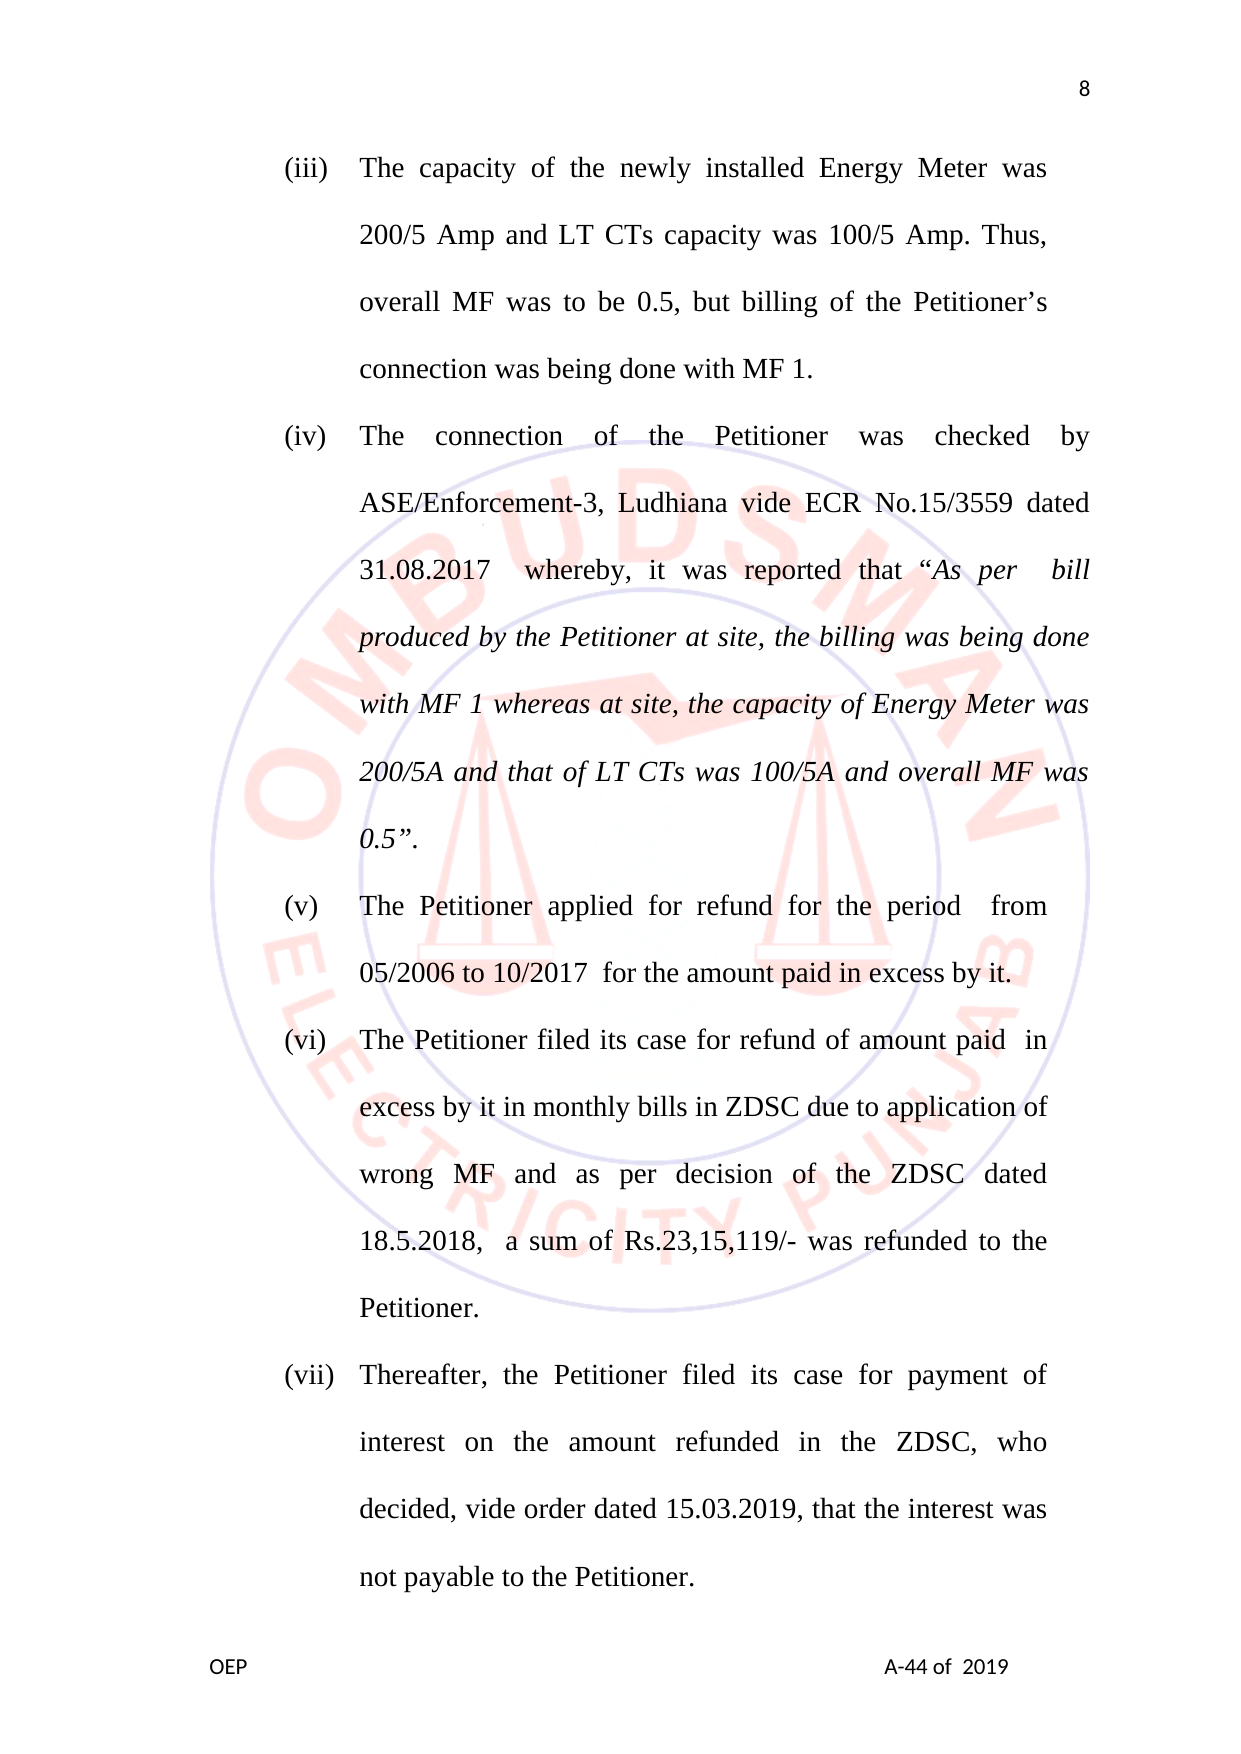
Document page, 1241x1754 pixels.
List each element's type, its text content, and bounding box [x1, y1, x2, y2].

list The connection of the Petitioner was checked by ASE/Enforcement-3, Ludhiana vide ECR No.15/3559 dated 31.08.2017 whereby, it was reported that “As per bill produced by the Petitioner at site, the billing was being done with MF 1 whereas at site, the capacity of Energy Meter was 200/5A and that of LT CTs was 100/5A and overall MF was 0.5”. [284, 418, 1090, 854]
list The Petitioner applied for refund for the period from 05/2006 to 10/2017 for the amount paid in excess by it. [284, 888, 1048, 988]
list The Petitioner filed its case for refund of amount paid in excess by it in monthly bills in ZDSC due to application of wrong MF and as per decision of the ZDSC dated 18.5.2018, a sum of Rs.23,15,119/- was refunded to the Petitioner. [284, 1022, 1048, 1324]
list The capacity of the newly installed Energy Meter was 200/5 Amp and LT CTs capacity was 100/5 Amp. Thus, overall MF was to be 0.5, but billing of the Petitioner’s connection was being done with MF 1. [284, 150, 1048, 385]
list Thereafter, the Petitioner filed its case for payment of interest on the amount refunded in the ZDSC, who decided, vide order dated 15.03.2019, that the interest was not payable to the Petitioner. [284, 1357, 1048, 1592]
